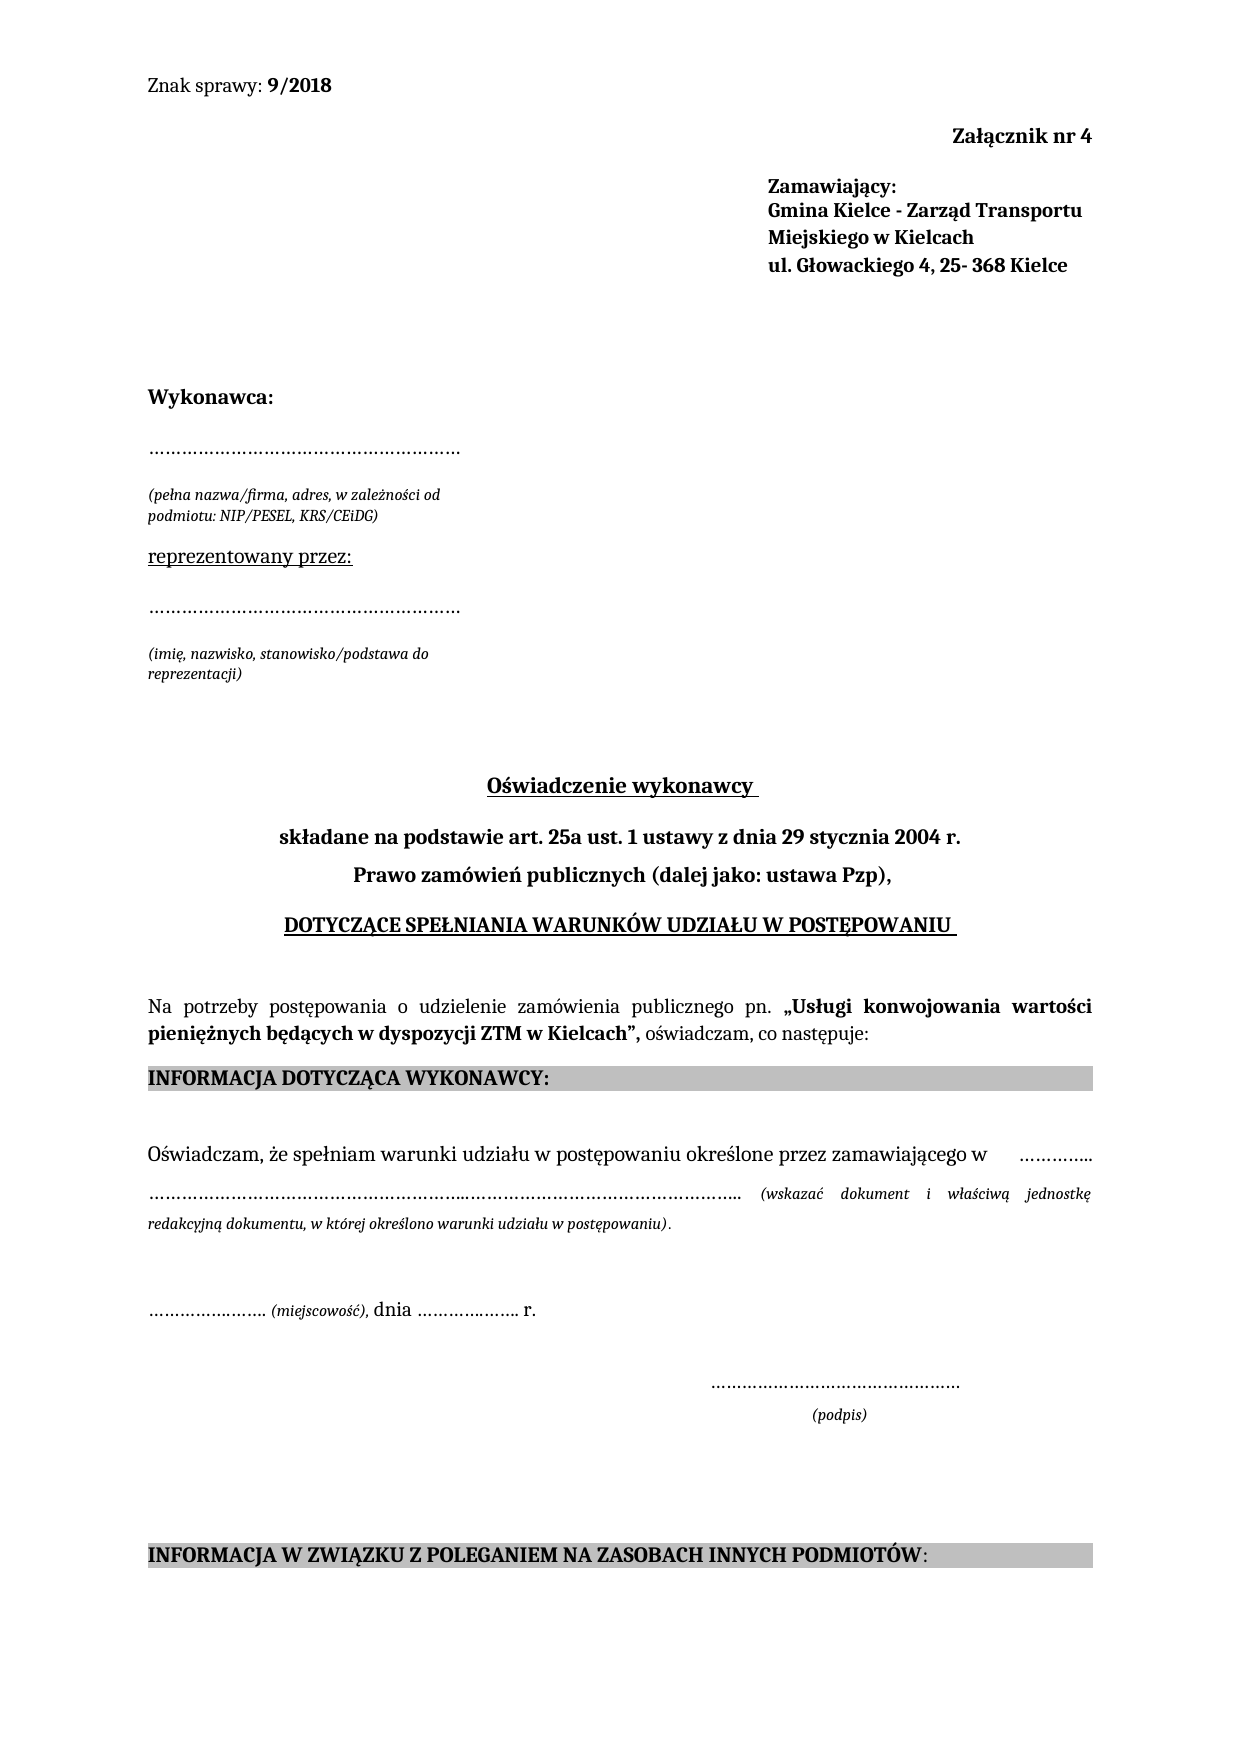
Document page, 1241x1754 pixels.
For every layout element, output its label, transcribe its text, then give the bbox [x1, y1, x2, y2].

text Zamawiający: [694, 174, 1093, 198]
text (podpis) [738, 1405, 1093, 1424]
text składane na podstawie art. 25a ust. 1 ustawy z dnia 29 stycznia 2004 r. [148, 825, 1093, 850]
text reprezentowany przez: [148, 543, 1093, 568]
text ………………………………………………… [148, 594, 472, 619]
text ul. Głowackiego 4, 25- 368 Kielce [768, 253, 1093, 277]
text (imię, nazwisko, stanowisko/podstawa do reprezentacji) [148, 644, 472, 684]
text Wykonawca: [148, 384, 1093, 410]
text Na potrzeby postępowania o udzielenie zamówienia publicznego pn. „Usługi konwojowania wartości pieniężnych będących w dyspozycji ZTM w Kielcach”, oświadczam, co następuje: [148, 994, 1093, 1046]
text …………….……. (miejscowość), dnia ………….……. r. [148, 1297, 1093, 1321]
text Załącznik nr 4 [694, 124, 1093, 149]
text INFORMACJA DOTYCZĄCA WYKONAWCY: [148, 1066, 1093, 1091]
text DOTYCZĄCE SPEŁNIANIA WARUNKÓW UDZIAŁU W POSTĘPOWANIU [148, 913, 1093, 980]
text Gmina Kielce - Zarząd Transportu Miejskiego w Kielcach [768, 198, 1093, 250]
text Oświadczam, że spełniam warunki udziału w postępowaniu określone przez zamawiającego w …………..…………………………………………………..………………………………………….. (wskazać dokument i właściwą jednostkę redakcyjną dokumentu, w której określono warunki udziału w postępowaniu). [148, 1142, 1093, 1233]
text Prawo zamówień publicznych (dalej jako: ustawa Pzp), [148, 863, 1093, 888]
text INFORMACJA W ZWIĄZKU Z POLEGANIEM NA ZASOBACH INNYCH PODMIOTÓW: [148, 1543, 1093, 1568]
text ………………………………………………… [148, 435, 472, 460]
text ………………………………………… [148, 1369, 1093, 1393]
text Oświadczenie wykonawcy [148, 773, 1093, 799]
text (pełna nazwa/firma, adres, w zależności od podmiotu: NIP/PESEL, KRS/CEiDG) [148, 485, 472, 525]
